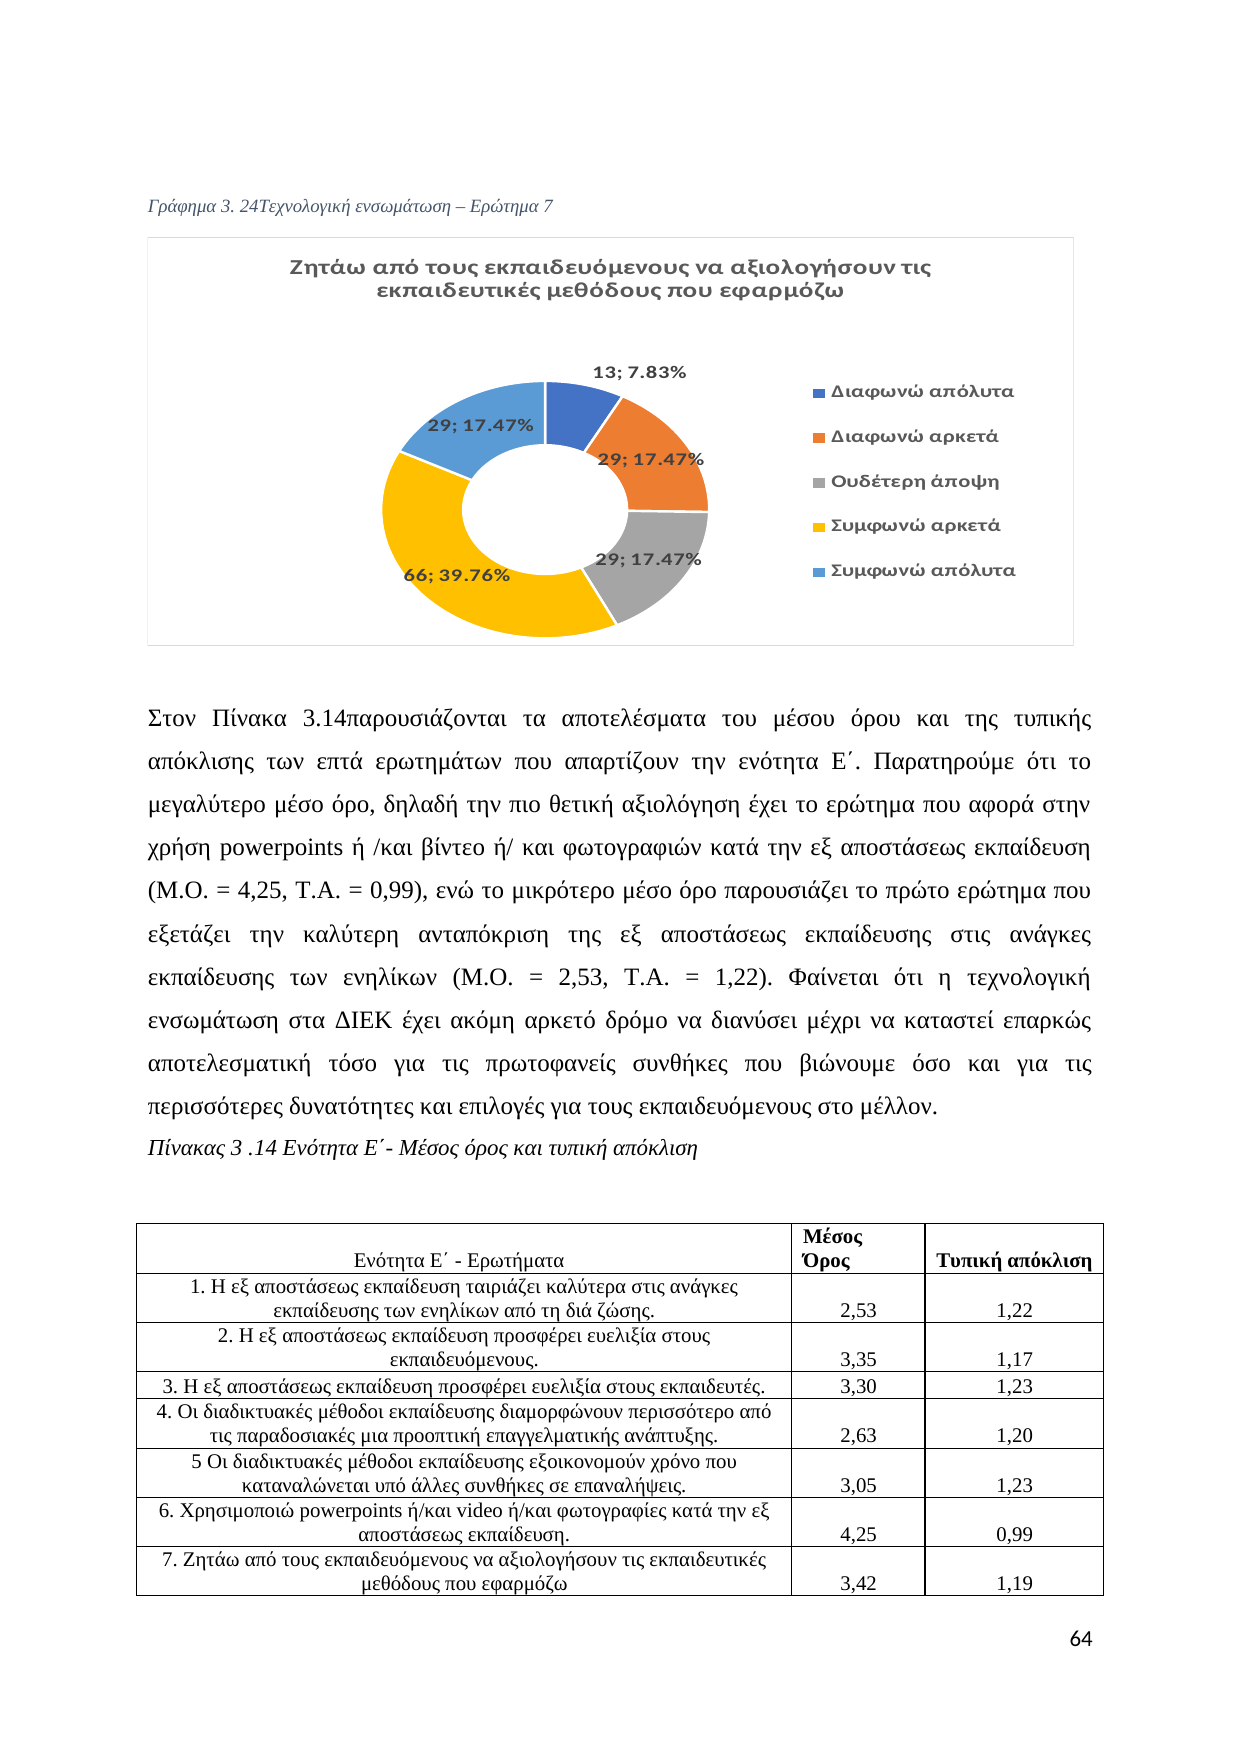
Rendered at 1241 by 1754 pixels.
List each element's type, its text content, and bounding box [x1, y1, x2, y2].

table_cell 1,17 [926, 1323, 1103, 1371]
table_cell 3,30 [792, 1372, 924, 1398]
table_cell 2,63 [792, 1399, 924, 1447]
table_cell 7. Ζητάω από τους εκπαιδευόμενους να αξιολογήσουν τις εκπαιδευτικές μεθόδους που εφαρμόζω [137, 1547, 791, 1595]
table_cell 6. Χρησιμοποιώ powerpoints ή/και video ή/και φωτογραφίες κατά την εξ αποστάσεως εκπαίδευση. [137, 1498, 791, 1546]
table_cell 4. Οι διαδικτυακές μέθοδοι εκπαίδευσης διαμορφώνουν περισσότερο από τις παραδοσιακές μια προοπτική επαγγελματικής ανάπτυξης. [137, 1399, 791, 1447]
text Στον Πίνακα 3.14παρουσιάζονται τα αποτελέσματα του μέσου όρου και της τυπικής απόκλισης των επτά ερωτημάτων που απαρτίζουν την ενότητα Ε΄. Παρατηρούμε ότι το μεγαλύτερο μέσο όρο, δηλαδή την πιο θετική αξιολόγηση έχει το ερώτημα που αφορά στην χρήση powerpoints ή /και βίντεο ή/ και φωτογραφιών κατά την εξ αποστάσεως εκπαίδευση (Μ.Ο. = 4,25, Τ.Α. = 0,99), ενώ το μικρότερο μέσο όρο παρουσιάζει το πρώτο ερώτημα που εξετάζει την καλύτερη ανταπόκριση της εξ αποστάσεως εκπαίδευσης στις ανάγκες εκπαίδευσης των ενηλίκων (Μ.Ο. = 2,53, Τ.Α. = 1,22). Φαίνεται ότι η τεχνολογική ενσωμάτωση στα ΔΙΕΚ έχει ακόμη αρκετό δρόμο να διανύσει μέχρι να καταστεί επαρκώς αποτελεσματική τόσο για τις πρωτοφανείς συνθήκες που βιώνουμε όσο και για τις περισσότερες δυνατότητες και επιλογές για τους εκπαιδευόμενους στο μέλλον. [148, 703, 1092, 1120]
table_cell 1. Η εξ αποστάσεως εκπαίδευση ταιριάζει καλύτερα στις ανάγκες εκπαίδευσης των ενηλίκων από τη διά ζώσης. [137, 1274, 791, 1322]
table_cell 1,20 [926, 1399, 1103, 1447]
table_cell 2. Η εξ αποστάσεως εκπαίδευση προσφέρει ευελιξία στους εκπαιδευόμενους. [137, 1323, 791, 1371]
table_cell 1,23 [926, 1372, 1103, 1398]
table_cell 3,05 [792, 1449, 924, 1497]
table_cell 2,53 [792, 1274, 924, 1322]
table_cell 1,23 [926, 1449, 1103, 1497]
table_header Μέσος Όρος [792, 1224, 924, 1272]
table_cell 3,35 [792, 1323, 924, 1371]
table_cell 4,25 [792, 1498, 924, 1546]
table_cell 1,19 [926, 1547, 1103, 1595]
table_cell 3. Η εξ αποστάσεως εκπαίδευση προσφέρει ευελιξία στους εκπαιδευτές. [137, 1372, 791, 1398]
table_header Τυπική απόκλιση [926, 1224, 1103, 1272]
table_cell 5 Οι διαδικτυακές μέθοδοι εκπαίδευσης εξοικονομούν χρόνο που καταναλώνεται υπό άλλες συνθήκες σε επαναλήψεις. [137, 1449, 791, 1497]
table_cell 1,22 [926, 1274, 1103, 1322]
table_cell 3,42 [792, 1547, 924, 1595]
table_header Ενότητα Ε΄ - Ερωτήματα [137, 1224, 791, 1272]
table_cell 0,99 [926, 1498, 1103, 1546]
